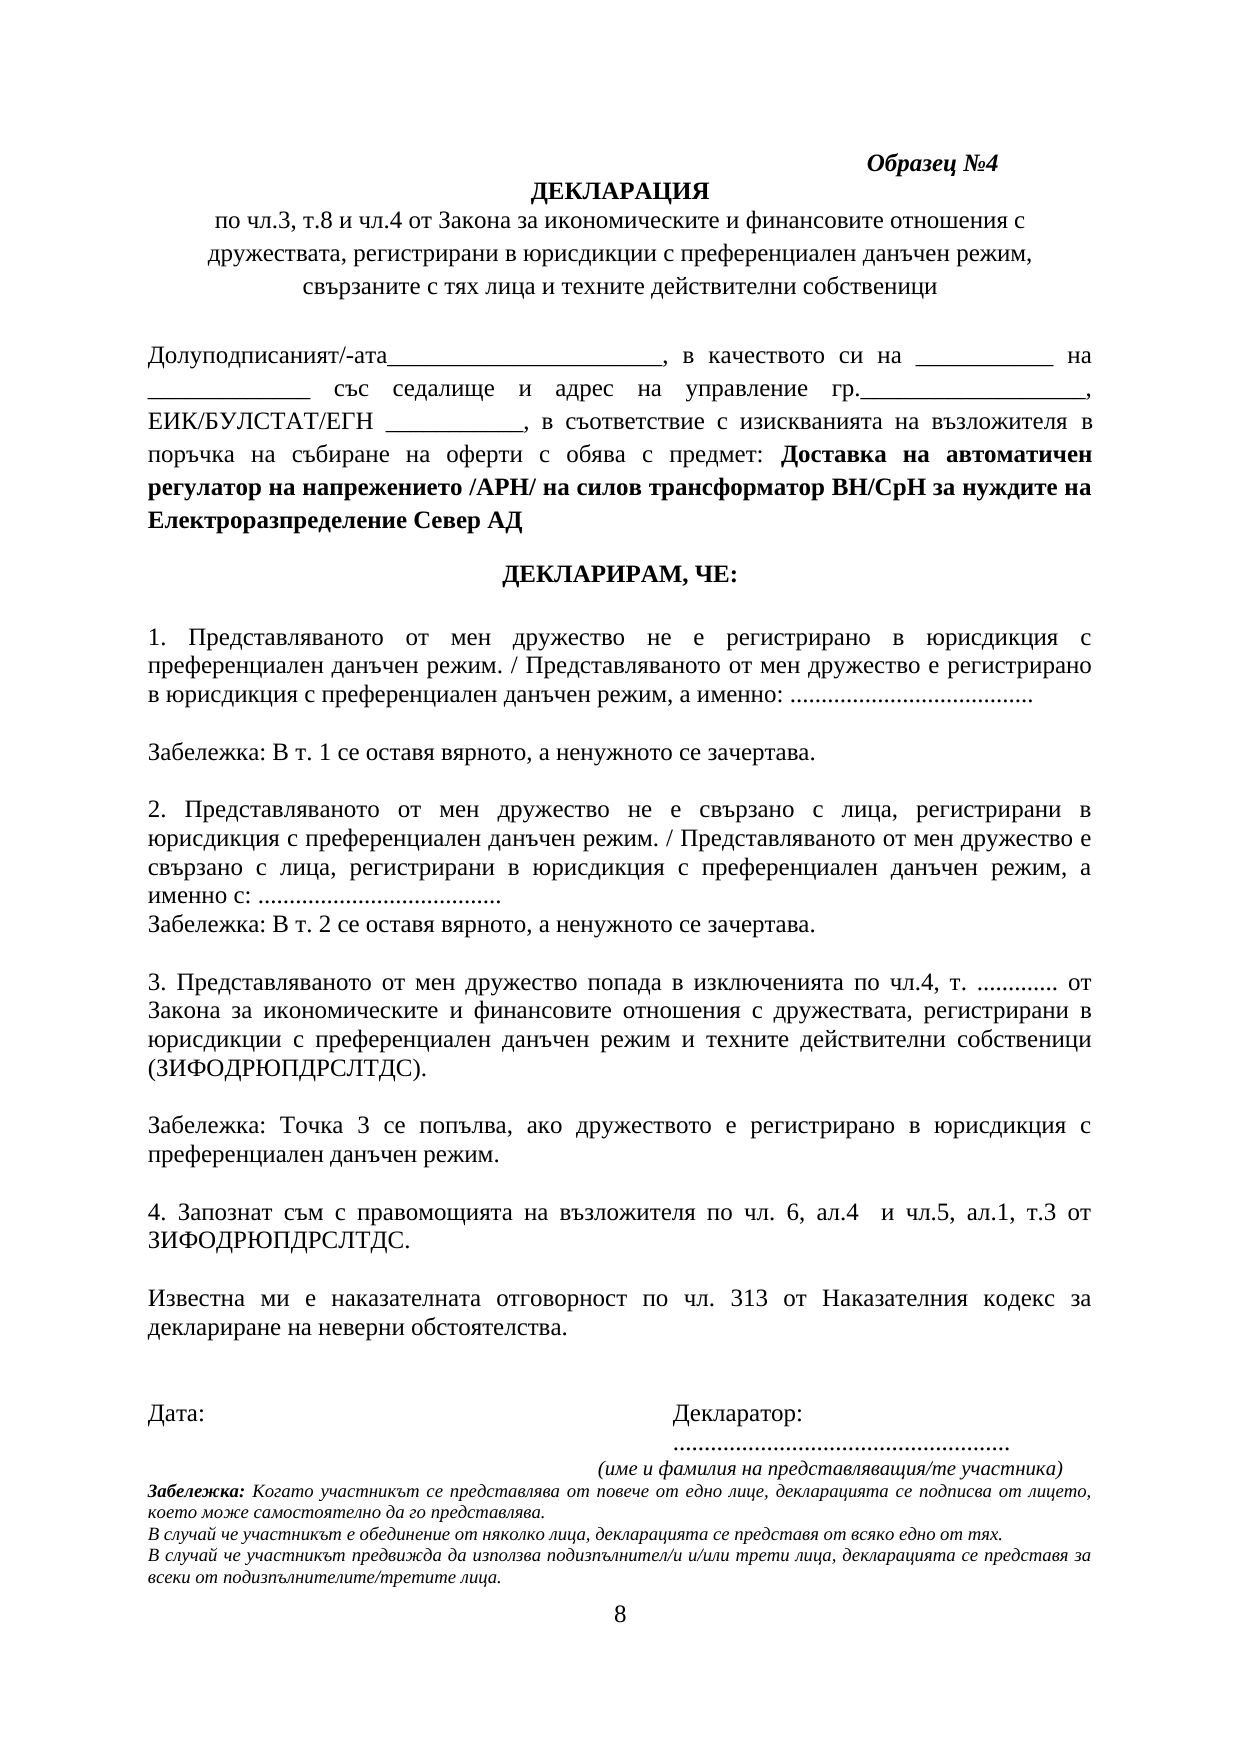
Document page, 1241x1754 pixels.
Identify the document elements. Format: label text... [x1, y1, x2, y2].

text 1. Представляваното от мен дружество не е регистрирано в юрисдикция с преференциален данъчен режим. / Представляваното от мен дружество е регистрирано в юрисдикция с преференциален данъчен режим, а именно: ....................................... [148, 622, 1093, 708]
text ДЕКЛАРАЦИЯ [148, 176, 1093, 205]
text 3. Представляваното от мен дружество попада в изключенията по чл.4, т. ............. от Закона за икономическите и финансовите отношения с дружествата, регистрирани в юрисдикции с преференциален данъчен режим и техните действителни собственици (ЗИФОДРЮПДРСЛТДС). [148, 967, 1093, 1082]
text ДЕКЛАРИРАМ, ЧЕ: [148, 559, 1093, 587]
text 4. Запознат съм с правомощията на възложителя по чл. 6, ал.4 и чл.5, ал.1, т.3 от ЗИФОДРЮПДРСЛТДС. [148, 1197, 1093, 1254]
text ...................................................... [148, 1427, 1093, 1455]
text Забележка: Когато участникът се представлява от повече от едно лице, декларацията се подписва от лицето, което може самостоятелно да го представлява. [148, 1479, 1093, 1523]
text Дата: Декларатор: [148, 1398, 1093, 1427]
text Забележка: В т. 1 се оставя вярното, а ненужното се зачертава. [148, 737, 1093, 765]
text Долуподписаният/-ата______________________, в качеството си на ___________ на _____________ със седалище и адрес на управление гр.__________________, ЕИК/БУЛСТАТ/ЕГН ___________, в съответствие с изискванията на възложителя в поръчка на събиране на оферти с обява с предмет: Доставка на автоматичен регулатор на напрежението /АРН/ на силов трансформатор ВН/СрН за нуждите на Електроразпределение Север АД [148, 340, 1093, 533]
text В случай че участникът предвижда да използва подизпълнител/и и/или трети лица, декларацията се представя за всеки от подизпълнителите/третите лица. [148, 1544, 1093, 1587]
text Забележка: Точка 3 се попълва, ако дружеството е регистрирано в юрисдикция с преференциален данъчен режим. [148, 1110, 1093, 1168]
text 2. Представляваното от мен дружество не е свързано с лица, регистрирани в юрисдикция с преференциален данъчен режим. / Представляваното от мен дружество е свързано с лица, регистрирани в юрисдикция с преференциален данъчен режим, а именно с: ....................................... [148, 794, 1093, 909]
text Известна ми е наказателната отговорност по чл. 313 от Наказателния кодекс за деклариране на неверни обстоятелства. [148, 1283, 1093, 1340]
text (име и фамилия на представляващия/те участника) [523, 1455, 1093, 1479]
text по чл.3, т.8 и чл.4 от Закона за икономическите и финансовите отношения с дружествата, регистрирани в юрисдикции с преференциален данъчен режим, свързаните с тях лица и техните действителни собственици [148, 205, 1093, 300]
text Забележка: В т. 2 се оставя вярното, а ненужното се зачертава. [148, 909, 1093, 938]
text Образец №4 [148, 148, 1093, 176]
text В случай че участникът е обединение от няколко лица, декларацията се представя от всяко едно от тях. [148, 1523, 1093, 1544]
